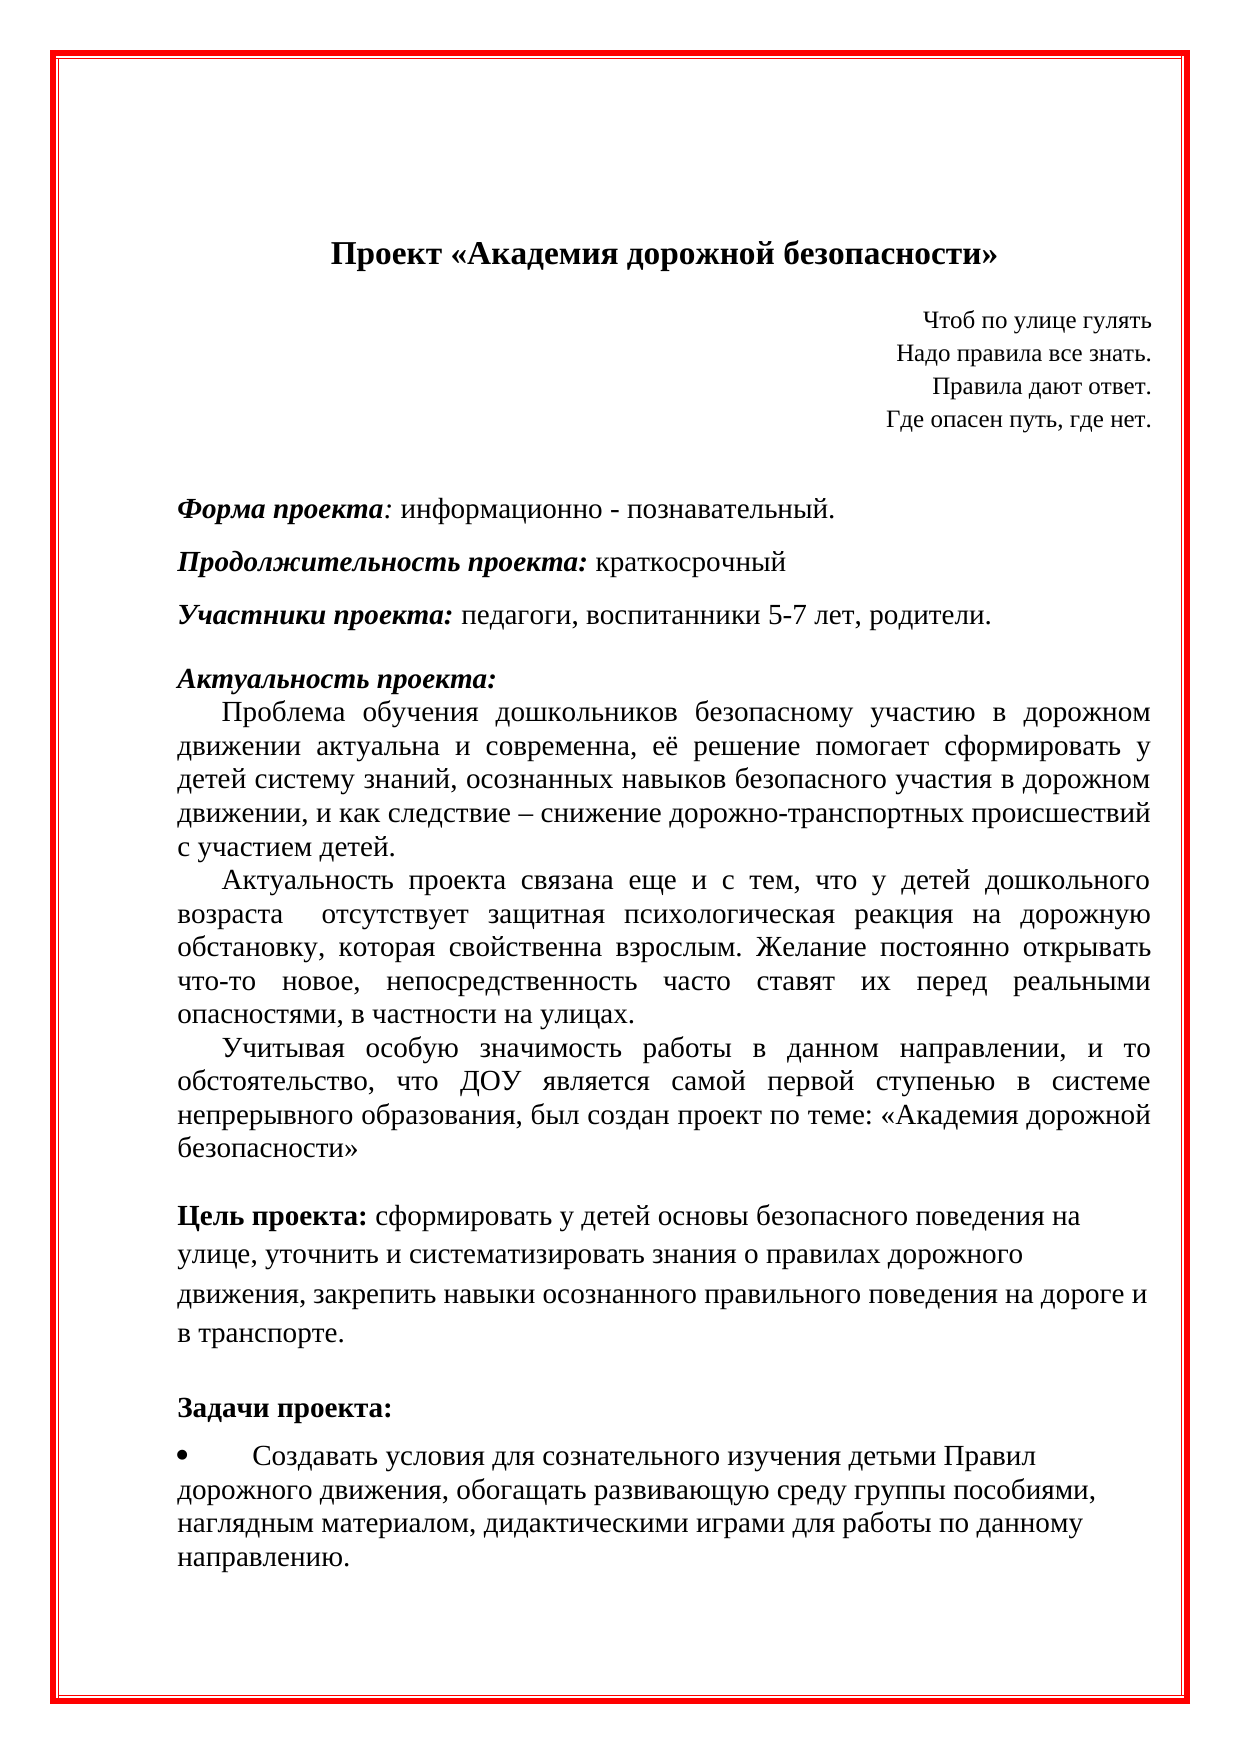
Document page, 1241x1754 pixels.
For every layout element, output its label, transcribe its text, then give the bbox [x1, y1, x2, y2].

text Цель проекта: сформировать у детей основы безопасного поведения на улице, уточнить и систематизировать знания о правилах дорожного движения, закрепить навыки осознанного правильного поведения на дороге и в транспорте. [177, 1198, 1152, 1349]
text Форма проекта: информационно - познавательный. [177, 491, 1152, 525]
text Участники проекта: педагоги, воспитанники 5-7 лет, родители. [177, 597, 1152, 630]
text Чтоб по улице гулять Надо правила все знать. Правила дают ответ. Где опасен путь, где нет. [177, 305, 1152, 433]
text Актуальность проекта связана еще и с тем, что у детей дошкольного возраста отсутствует защитная психологическая реакция на дорожную обстановку, которая свойственна взрослым. Желание постоянно открывать что-то новое, непосредственность часто ставят их перед реальными опасностями, в частности на улицах. [177, 862, 1152, 1030]
text Проект «Академия дорожной безопасности» [177, 233, 1152, 271]
text Учитывая особую значимость работы в данном направлении, и то обстоятельство, что ДОУ является самой первой ступенью в системе непрерывного образования, был создан проект по теме: «Академия дорожной безопасности» [177, 1030, 1152, 1164]
list Создавать условия для сознательного изучения детьми Правил дорожного движения, обогащать развивающую среду группы пособиями, наглядным материалом, дидактическими играми для работы по данному направлению. [177, 1438, 1152, 1573]
text Задачи проекта: [177, 1391, 1152, 1424]
text Проблема обучения дошкольников безопасному участию в дорожном движении актуальна и современна, её решение помогает сформировать у детей систему знаний, осознанных навыков безопасного участия в дорожном движении, и как следствие – снижение дорожно-транспортных происшествий с участием детей. [177, 694, 1152, 862]
text Продолжительность проекта: краткосрочный [177, 544, 1152, 578]
text Актуальность проекта: [177, 661, 1152, 694]
